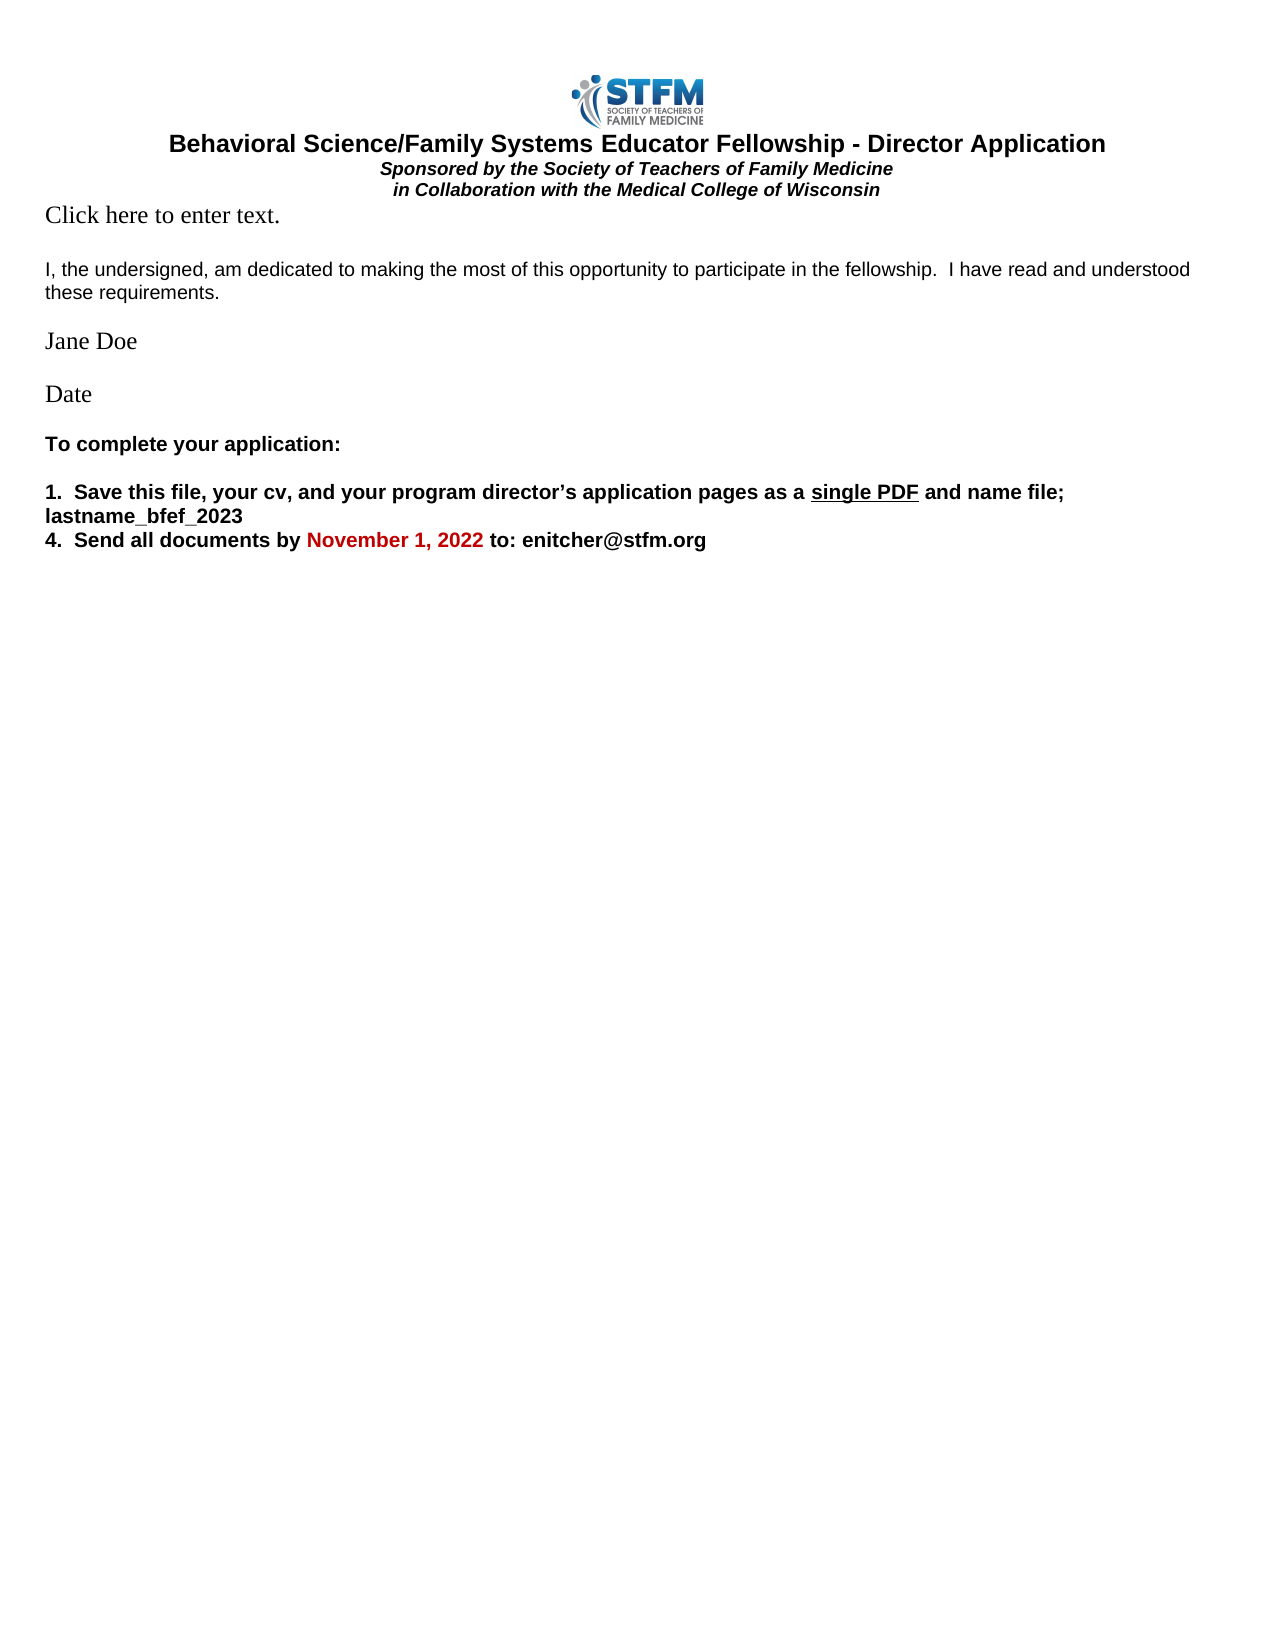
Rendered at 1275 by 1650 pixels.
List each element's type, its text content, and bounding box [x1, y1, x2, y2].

text 4. Send all documents by November 1, 2022 to: enitcher@stfm.org [45, 527, 1230, 551]
text To complete your application: [45, 432, 1230, 456]
picture [571, 75, 704, 129]
text 1. Save this file, your cv, and your program director’s application pages as a single PDF and name file; lastname_bfef_2023 [45, 479, 1230, 527]
text I, the undersigned, am dedicated to making the most of this opportunity to participate in the fellowship. I have read and understood these requirements. [45, 258, 1230, 303]
